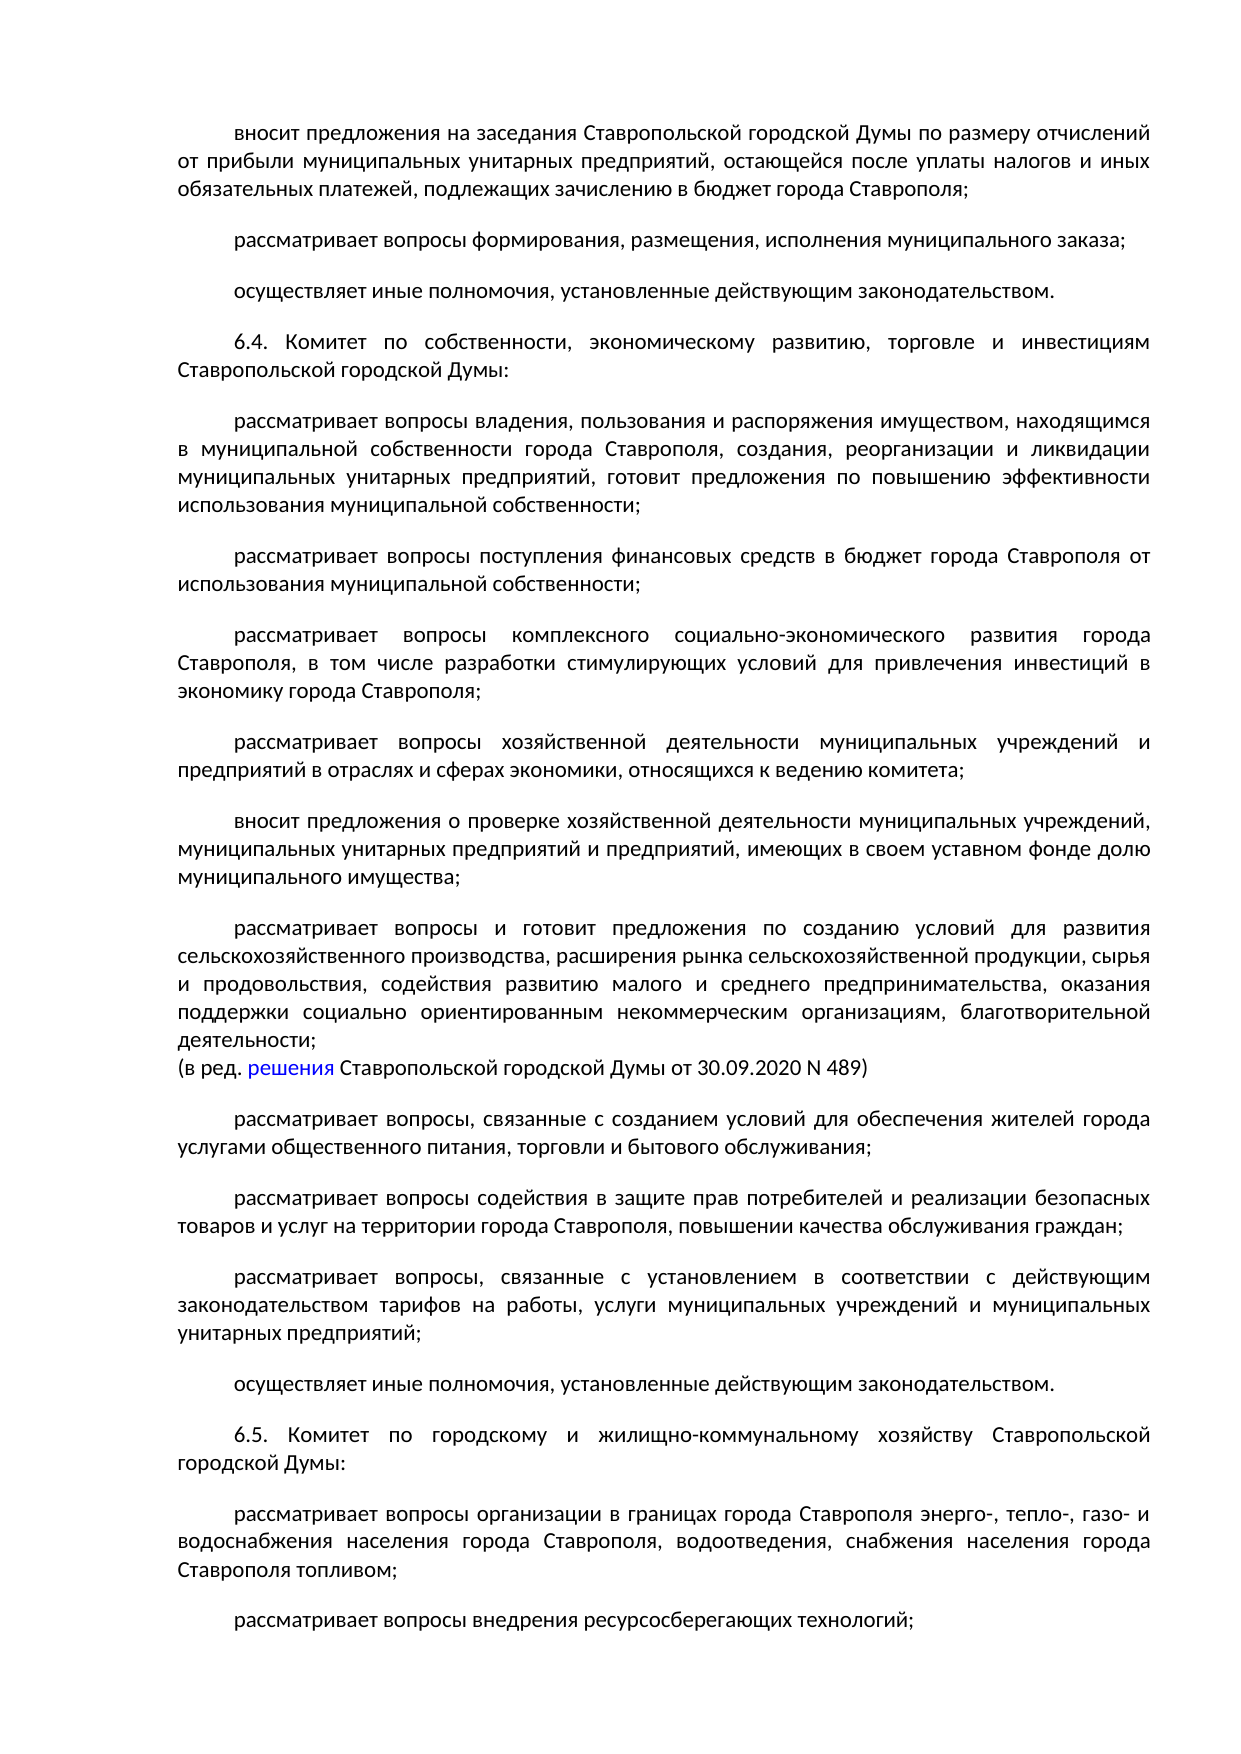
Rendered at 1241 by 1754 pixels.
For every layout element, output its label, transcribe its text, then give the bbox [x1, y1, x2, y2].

text рассматривает вопросы комплексного социально-экономического развития города Ставрополя, в том числе разработки стимулирующих условий для привлечения инвестиций в экономику города Ставрополя; [177, 620, 1152, 704]
text рассматривает вопросы хозяйственной деятельности муниципальных учреждений и предприятий в отраслях и сферах экономики, относящихся к ведению комитета; [177, 727, 1152, 783]
text вносит предложения на заседания Ставропольской городской Думы по размеру отчислений от прибыли муниципальных унитарных предприятий, остающейся после уплаты налогов и иных обязательных платежей, подлежащих зачислению в бюджет города Ставрополя; [177, 118, 1152, 202]
text рассматривает вопросы, связанные с созданием условий для обеспечения жителей города услугами общественного питания, торговли и бытового обслуживания; [177, 1104, 1152, 1160]
text 6.5. Комитет по городскому и жилищно-коммунальному хозяйству Ставропольской городской Думы: [177, 1420, 1152, 1476]
text рассматривает вопросы содействия в защите прав потребителей и реализации безопасных товаров и услуг на территории города Ставрополя, повышении качества обслуживания граждан; [177, 1183, 1152, 1239]
text рассматривает вопросы организации в границах города Ставрополя энерго-, тепло-, газо- и водоснабжения населения города Ставрополя, водоотведения, снабжения населения города Ставрополя топливом; [177, 1499, 1152, 1583]
text вносит предложения о проверке хозяйственной деятельности муниципальных учреждений, муниципальных унитарных предприятий и предприятий, имеющих в своем уставном фонде долю муниципального имущества; [177, 806, 1152, 890]
text рассматривает вопросы владения, пользования и распоряжения имуществом, находящимся в муниципальной собственности города Ставрополя, создания, реорганизации и ликвидации муниципальных унитарных предприятий, готовит предложения по повышению эффективности использования муниципальной собственности; [177, 406, 1152, 518]
text рассматривает вопросы поступления финансовых средств в бюджет города Ставрополя от использования муниципальной собственности; [177, 541, 1152, 597]
text осуществляет иные полномочия, установленные действующим законодательством. [177, 276, 1152, 304]
text рассматривает вопросы внедрения ресурсосберегающих технологий; [177, 1606, 1152, 1634]
text рассматривает вопросы и готовит предложения по созданию условий для развития сельскохозяйственного производства, расширения рынка сельскохозяйственной продукции, сырья и продовольствия, содействия развитию малого и среднего предпринимательства, оказания поддержки социально ориентированным некоммерческим организациям, благотворительной деятельности; [177, 913, 1152, 1053]
text рассматривает вопросы, связанные с установлением в соответствии с действующим законодательством тарифов на работы, услуги муниципальных учреждений и муниципальных унитарных предприятий; [177, 1262, 1152, 1346]
text 6.4. Комитет по собственности, экономическому развитию, торговле и инвестициям Ставропольской городской Думы: [177, 327, 1152, 383]
text рассматривает вопросы формирования, размещения, исполнения муниципального заказа; [177, 225, 1152, 253]
text (в ред. решения Ставропольской городской Думы от 30.09.2020 N 489) [177, 1053, 1152, 1081]
text осуществляет иные полномочия, установленные действующим законодательством. [177, 1369, 1152, 1397]
